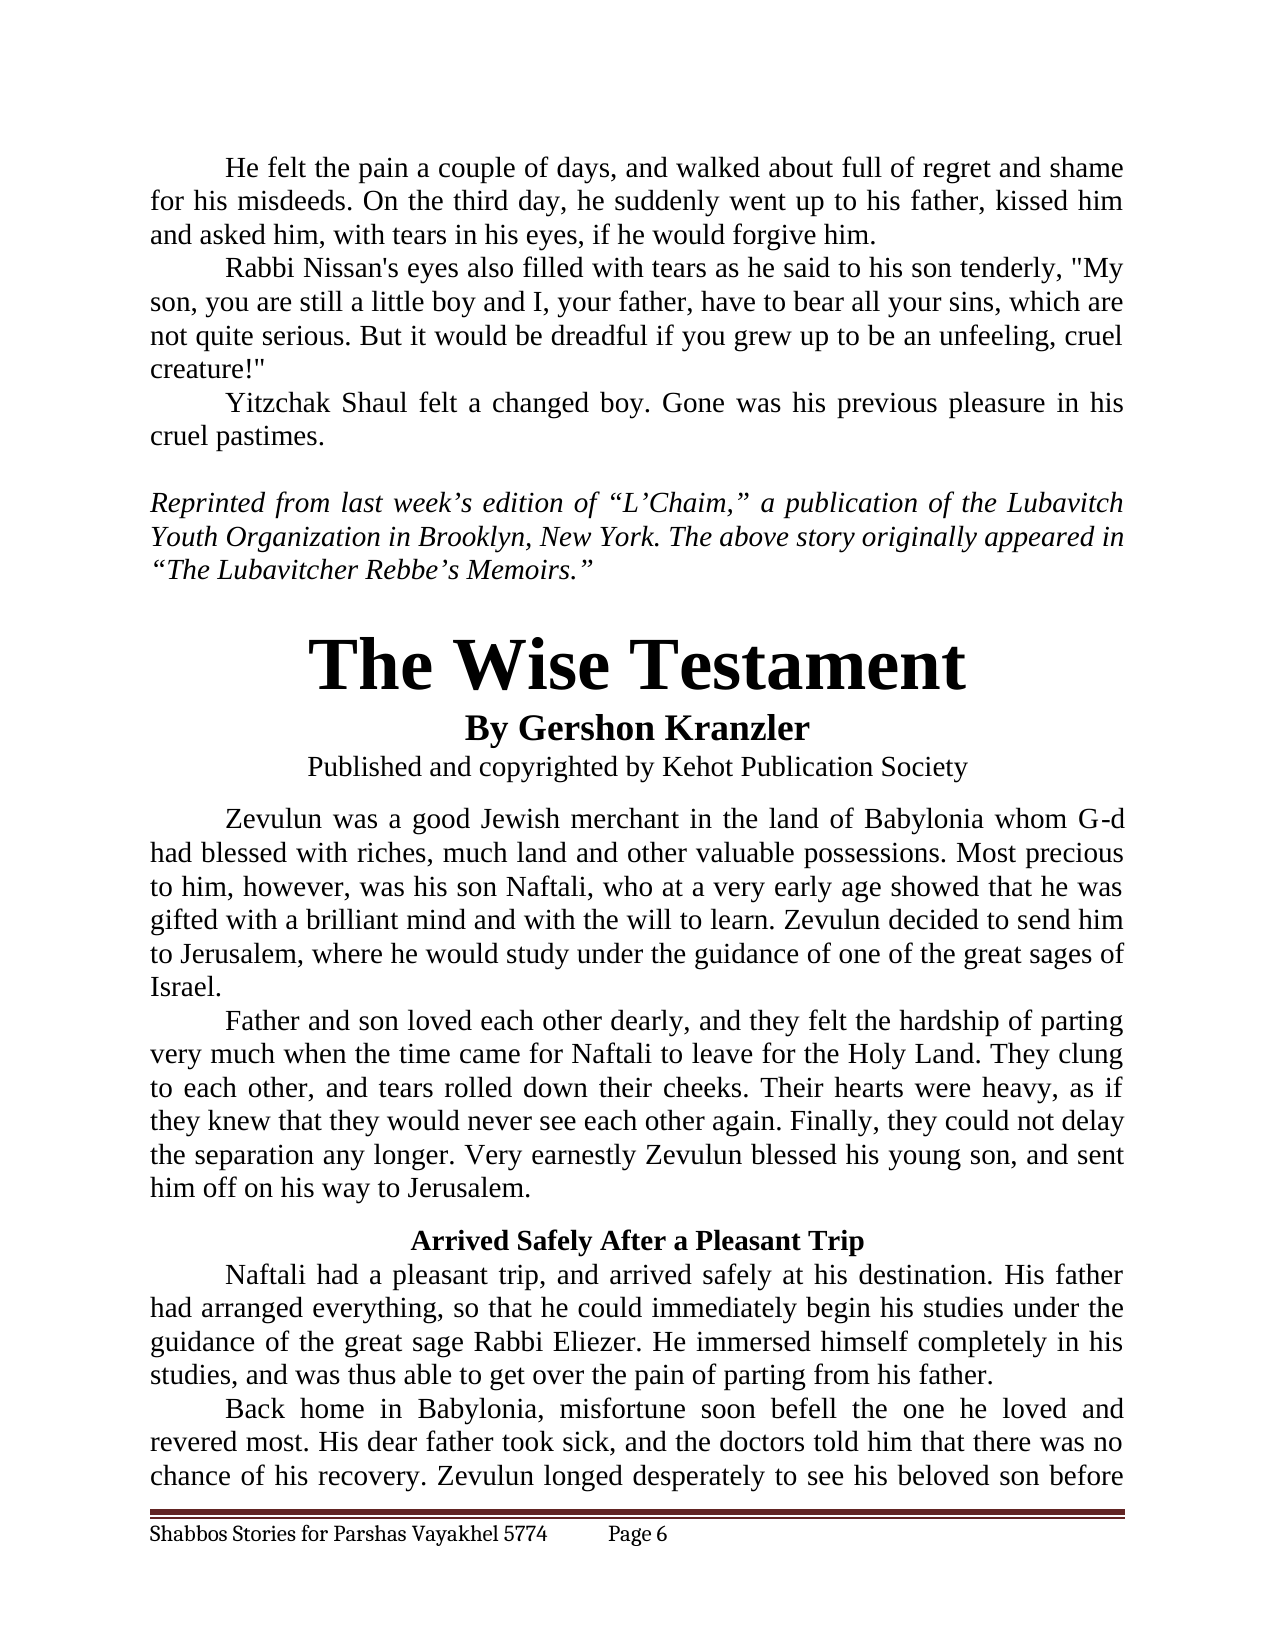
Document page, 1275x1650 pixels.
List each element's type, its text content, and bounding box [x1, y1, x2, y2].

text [150, 1391, 1125, 1492]
text Father and son loved each other dearly, and they felt the hardship of parting very much when the time came for Naftali to leave for the . They clung to each other, and tears rolled down their cheeks. Their hearts were heavy, as if they knew that they would never see each other again. Finally, they could not delay the separation any longer. Very earnestly Zevulun blessed his young son, and sent him off on his way to . [150, 1003, 1125, 1204]
text Published and copyrighted by Kehot Publication Society [150, 749, 1125, 782]
text Rabbi Nissan's eyes also filled with tears as he said to his son tenderly, "My son, you are still a little boy and I, your father, have to bear all your sins, which are not quite serious. But it would be dreadful if you grew up to be an unfeeling, cruel creature!" [150, 251, 1125, 385]
text The Wise Testament [150, 619, 1125, 706]
text Arrived Safely After a Pleasant Trip [150, 1223, 1125, 1257]
text He felt the pain a couple of days, and walked about full of regret and shame for his misdeeds. On the third day, he suddenly went up to his father, kissed him and asked him, with tears in his eyes, if he would forgive him. [150, 150, 1125, 251]
text Yitzchak Shaul felt a changed boy. Gone was his previous pleasure in his cruel pastimes. [150, 385, 1125, 452]
text By Gershon Kranzler [150, 706, 1125, 749]
text Zevulun was a good Jewish merchant in the whom G-d had blessed with riches, much land and other valuable possessions. Most precious to him, however, was his son Naftali, who at a very early age showed that he was gifted with a brilliant mind and with the will to learn. Zevulun decided to send him to , where he would study under the guidance of one of the great sages of . [150, 802, 1125, 1003]
text Naftali had a pleasant trip, and arrived safely at his destination. His father had arranged everything, so that he could immediately begin his studies under the guidance of the great sage Rabbi Eliezer. He immersed himself completely in his studies, and was thus able to get over the pain of parting from his father. [150, 1257, 1125, 1391]
text Reprinted from last week’s edition of “L’Chaim,” a publication of the Lubavitch Youth Organization in Brooklyn, New York. The above story originally appeared in “The Lubavitcher Rebbe’s Memoirs.” [150, 485, 1125, 586]
